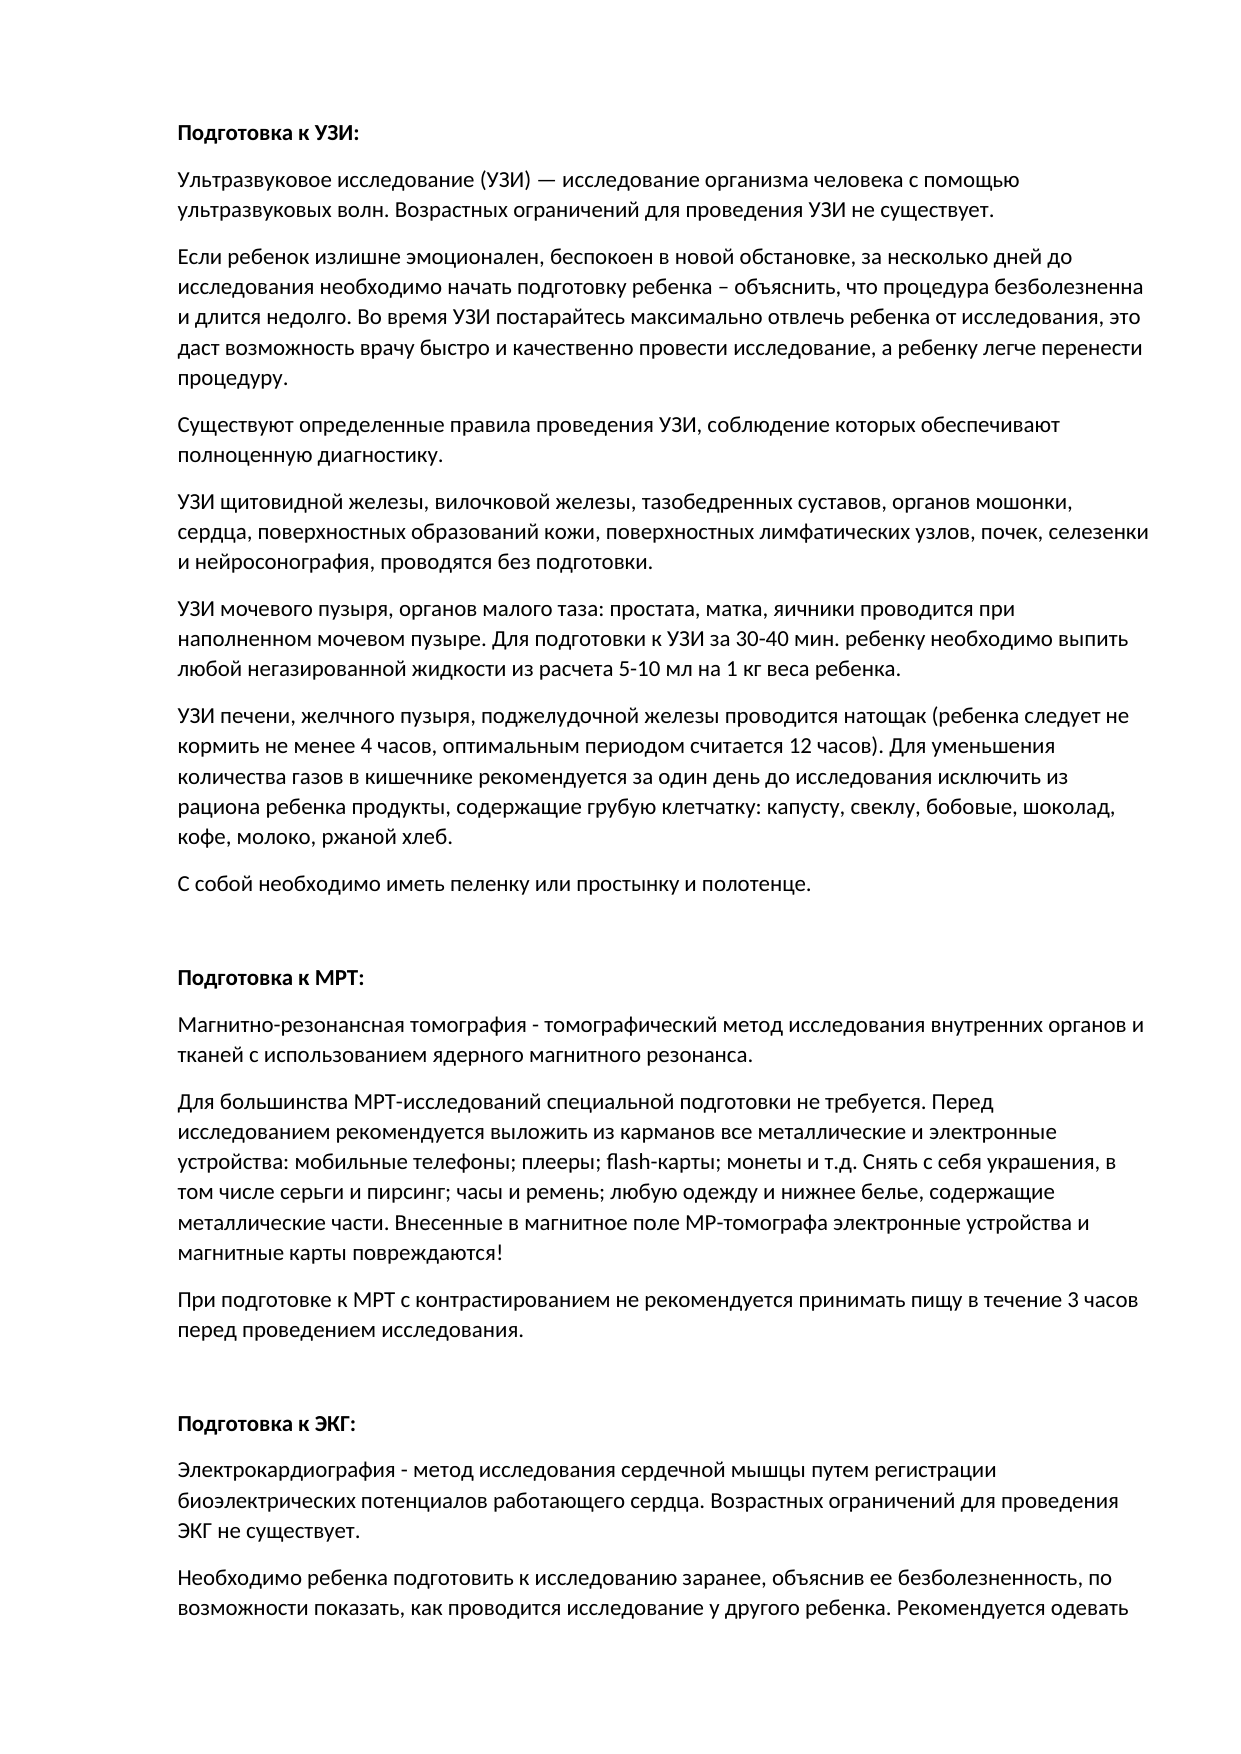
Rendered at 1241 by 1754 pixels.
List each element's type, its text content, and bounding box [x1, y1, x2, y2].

text УЗИ щитовидной железы, вилочковой железы, тазобедренных суставов, органов мошонки, сердца, поверхностных образований кожи, поверхностных лимфатических узлов, почек, селезенки и нейросонография, проводятся без подготовки. [177, 487, 1152, 575]
text УЗИ мочевого пузыря, органов малого таза: простата, матка, яичники проводится при наполненном мочевом пузыре. Для подготовки к УЗИ за 30-40 мин. ребенку необходимо выпить любой негазированной жидкости из расчета 5-10 мл на 1 кг веса ребенка. [177, 594, 1152, 683]
text Магнитно-резонансная томография - томографический метод исследования внутренних органов и тканей с использованием ядерного магнитного резонанса. [177, 1010, 1152, 1068]
text УЗИ печени, желчного пузыря, поджелудочной железы проводится натощак (ребенка следует не кормить не менее 4 часов, оптимальным периодом считается 12 часов). Для уменьшения количества газов в кишечнике рекомендуется за один день до исследования исключить из рациона ребенка продукты, содержащие грубую клетчатку: капусту, свеклу, бобовые, шоколад, кофе, молоко, ржаной хлеб. [177, 701, 1152, 850]
text Существуют определенные правила проведения УЗИ, соблюдение которых обеспечивают полноценную диагностику. [177, 410, 1152, 468]
text Подготовка к УЗИ: [177, 118, 1152, 146]
text При подготовке к МРТ с контрастированием не рекомендуется принимать пищу в течение 3 часов перед проведением исследования. [177, 1285, 1152, 1343]
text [177, 1563, 1152, 1621]
text Для большинства МРТ-исследований специальной подготовки не требуется. Перед исследованием рекомендуется выложить из карманов все металлические и электронные устройства: мобильные телефоны; плееры; flash-карты; монеты и т.д. Снять с себя украшения, в том числе серьги и пирсинг; часы и ремень; любую одежду и нижнее белье, содержащие металлические части. Внесенные в магнитное поле МР-томографа электронные устройства и магнитные карты повреждаются! [177, 1087, 1152, 1266]
text Подготовка к ЭКГ: [177, 1409, 1152, 1437]
text Электрокардиография - метод исследования сердечной мышцы путем регистрации биоэлектрических потенциалов работающего сердца. Возрастных ограничений для проведения ЭКГ не существует. [177, 1456, 1152, 1544]
text С собой необходимо иметь пеленку или простынку и полотенце. [177, 869, 1152, 897]
text Подготовка к МРТ: [177, 963, 1152, 991]
text Если ребенок излишне эмоционален, беспокоен в новой обстановке, за несколько дней до исследования необходимо начать подготовку ребенка – объяснить, что процедура безболезненна и длится недолго. Во время УЗИ постарайтесь максимально отвлечь ребенка от исследования, это даст возможность врачу быстро и качественно провести исследование, а ребенку легче перенести процедуру. [177, 242, 1152, 391]
text Ультразвуковое исследование (УЗИ) — исследование организма человека с помощью ультразвуковых волн. Возрастных ограничений для проведения УЗИ не существует. [177, 165, 1152, 223]
